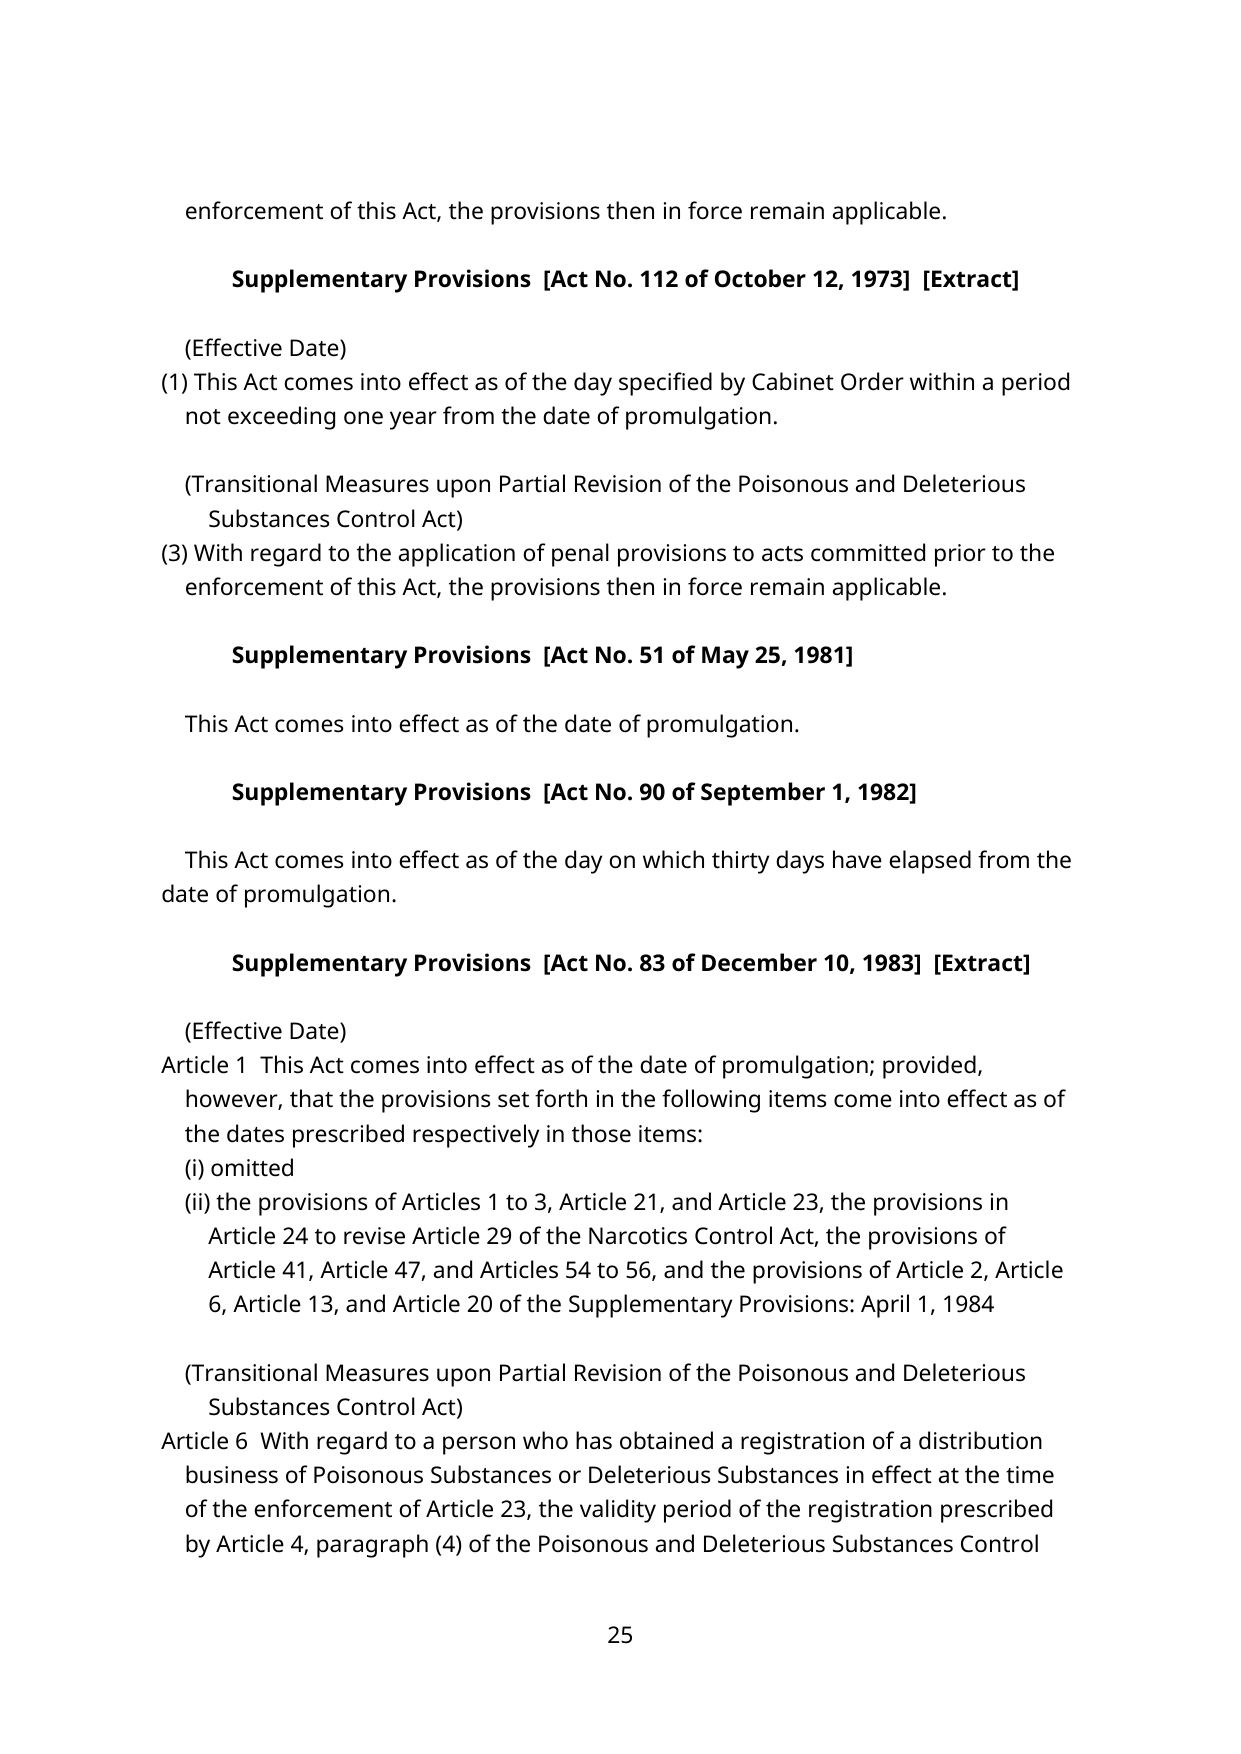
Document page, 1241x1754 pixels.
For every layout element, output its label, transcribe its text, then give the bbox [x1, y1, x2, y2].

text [161, 194, 1079, 228]
text (1) This Act comes into effect as of the day specified by Cabinet Order within a period not exceeding one year from the date of promulgation. [161, 364, 1079, 433]
text Supplementary Provisions [Act No. 112 of October 12, 1973] [Extract] [230, 262, 1079, 296]
text (Effective Date) [184, 1014, 1079, 1048]
text (3) With regard to the application of penal provisions to acts committed prior to the enforcement of this Act, the provisions then in force remain applicable. [161, 535, 1079, 604]
text (Transitional Measures upon Partial Revision of the Poisonous and Deleterious Substances Control Act) [184, 467, 1079, 535]
text Article 1 This Act comes into effect as of the date of promulgation; provided, however, that the provisions set forth in the following items come into effect as of the dates prescribed respectively in those items: [161, 1048, 1079, 1150]
text (Effective Date) [184, 330, 1079, 364]
text This Act comes into effect as of the date of promulgation. [161, 706, 1079, 740]
text Supplementary Provisions [Act No. 83 of December 10, 1983] [Extract] [230, 945, 1079, 979]
text (i) omitted [184, 1150, 1079, 1184]
text This Act comes into effect as of the day on which thirty days have elapsed from the date of promulgation. [161, 843, 1079, 911]
text (ii) the provisions of Articles 1 to 3, Article 21, and Article 23, the provisions in Article 24 to revise Article 29 of the Narcotics Control Act, the provisions of Article 41, Article 47, and Articles 54 to 56, and the provisions of Article 2, Article 6, Article 13, and Article 20 of the Supplementary Provisions: April 1, 1984 [184, 1184, 1079, 1321]
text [161, 1424, 1079, 1560]
text Supplementary Provisions [Act No. 90 of September 1, 1982] [230, 774, 1079, 809]
text Supplementary Provisions [Act No. 51 of May 25, 1981] [230, 638, 1079, 672]
text (Transitional Measures upon Partial Revision of the Poisonous and Deleterious Substances Control Act) [184, 1355, 1079, 1424]
